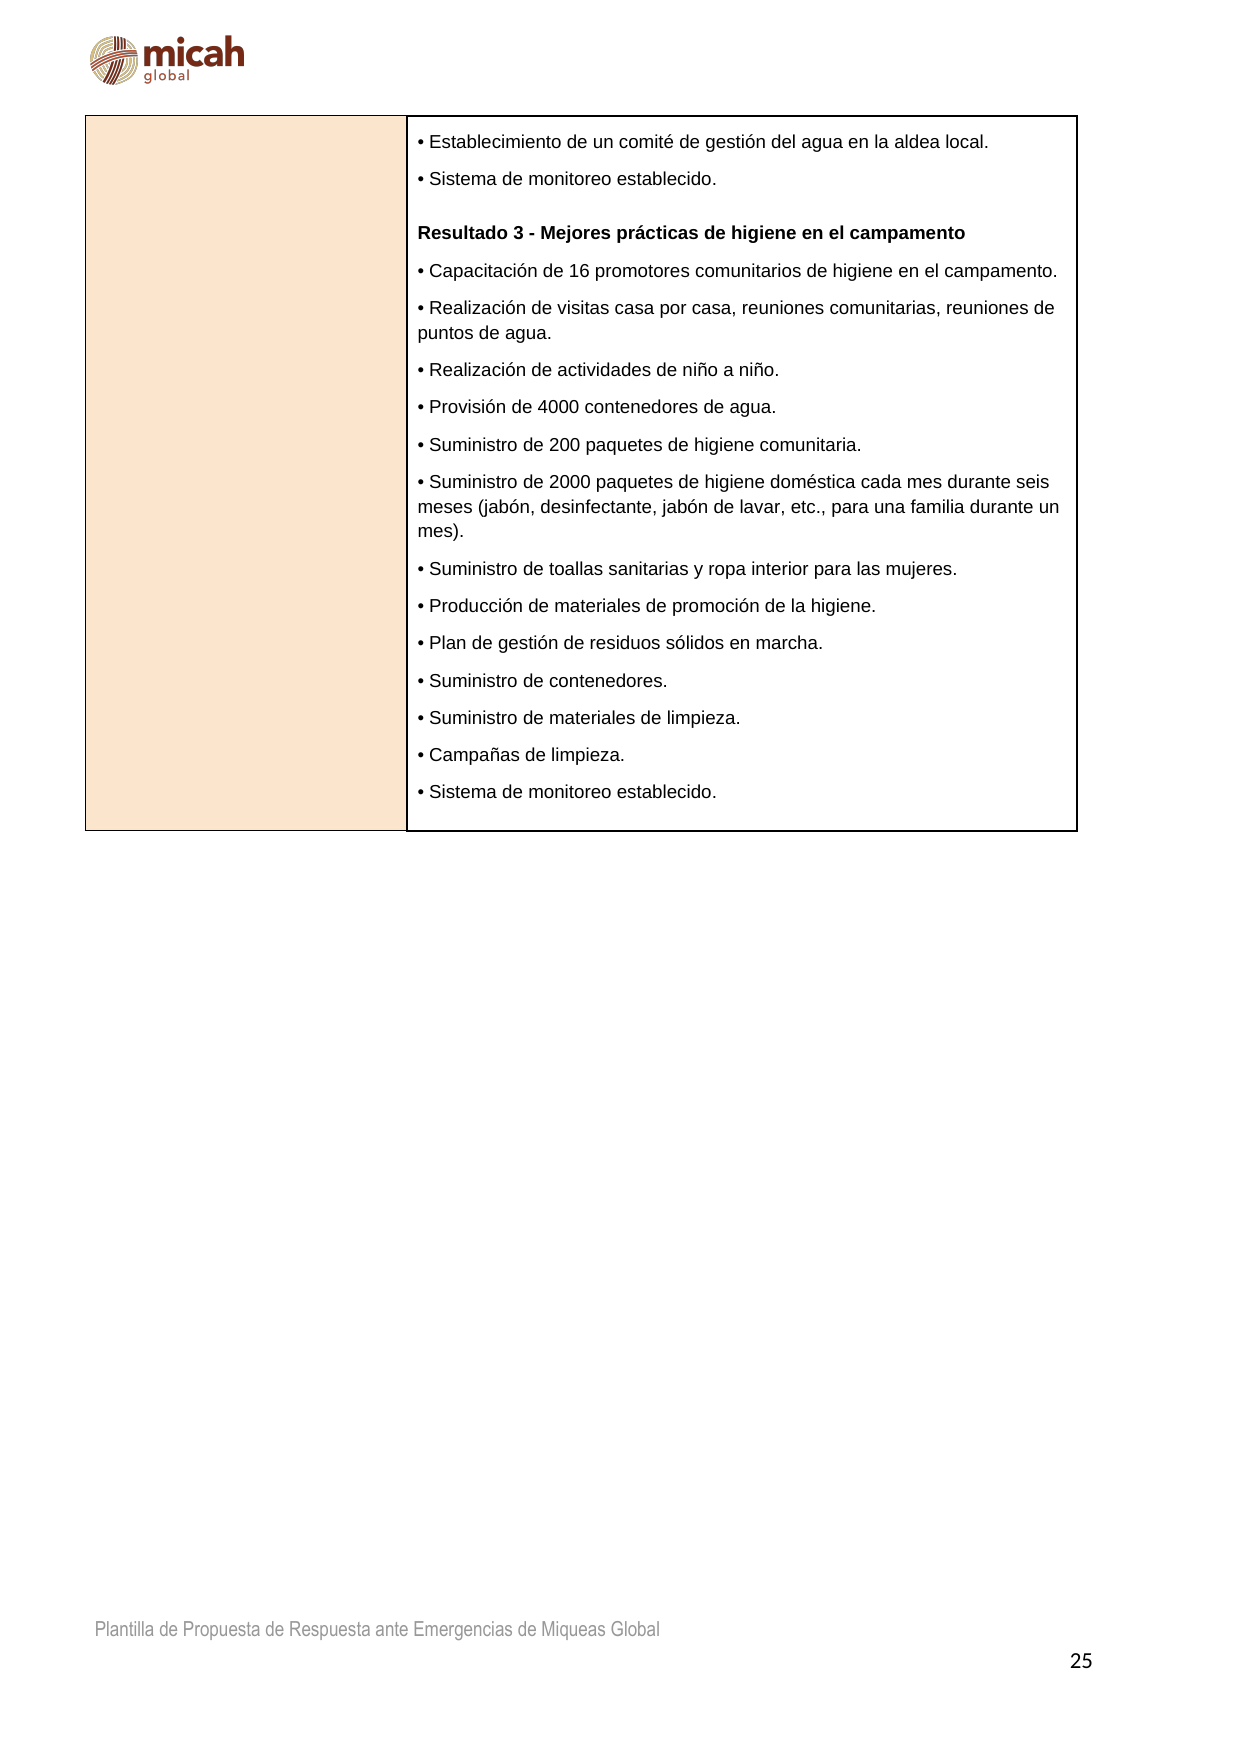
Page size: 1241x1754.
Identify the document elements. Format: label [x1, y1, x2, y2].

picture [72, 25, 262, 97]
table_cell [408, 117, 1076, 830]
table_cell [86, 116, 406, 830]
